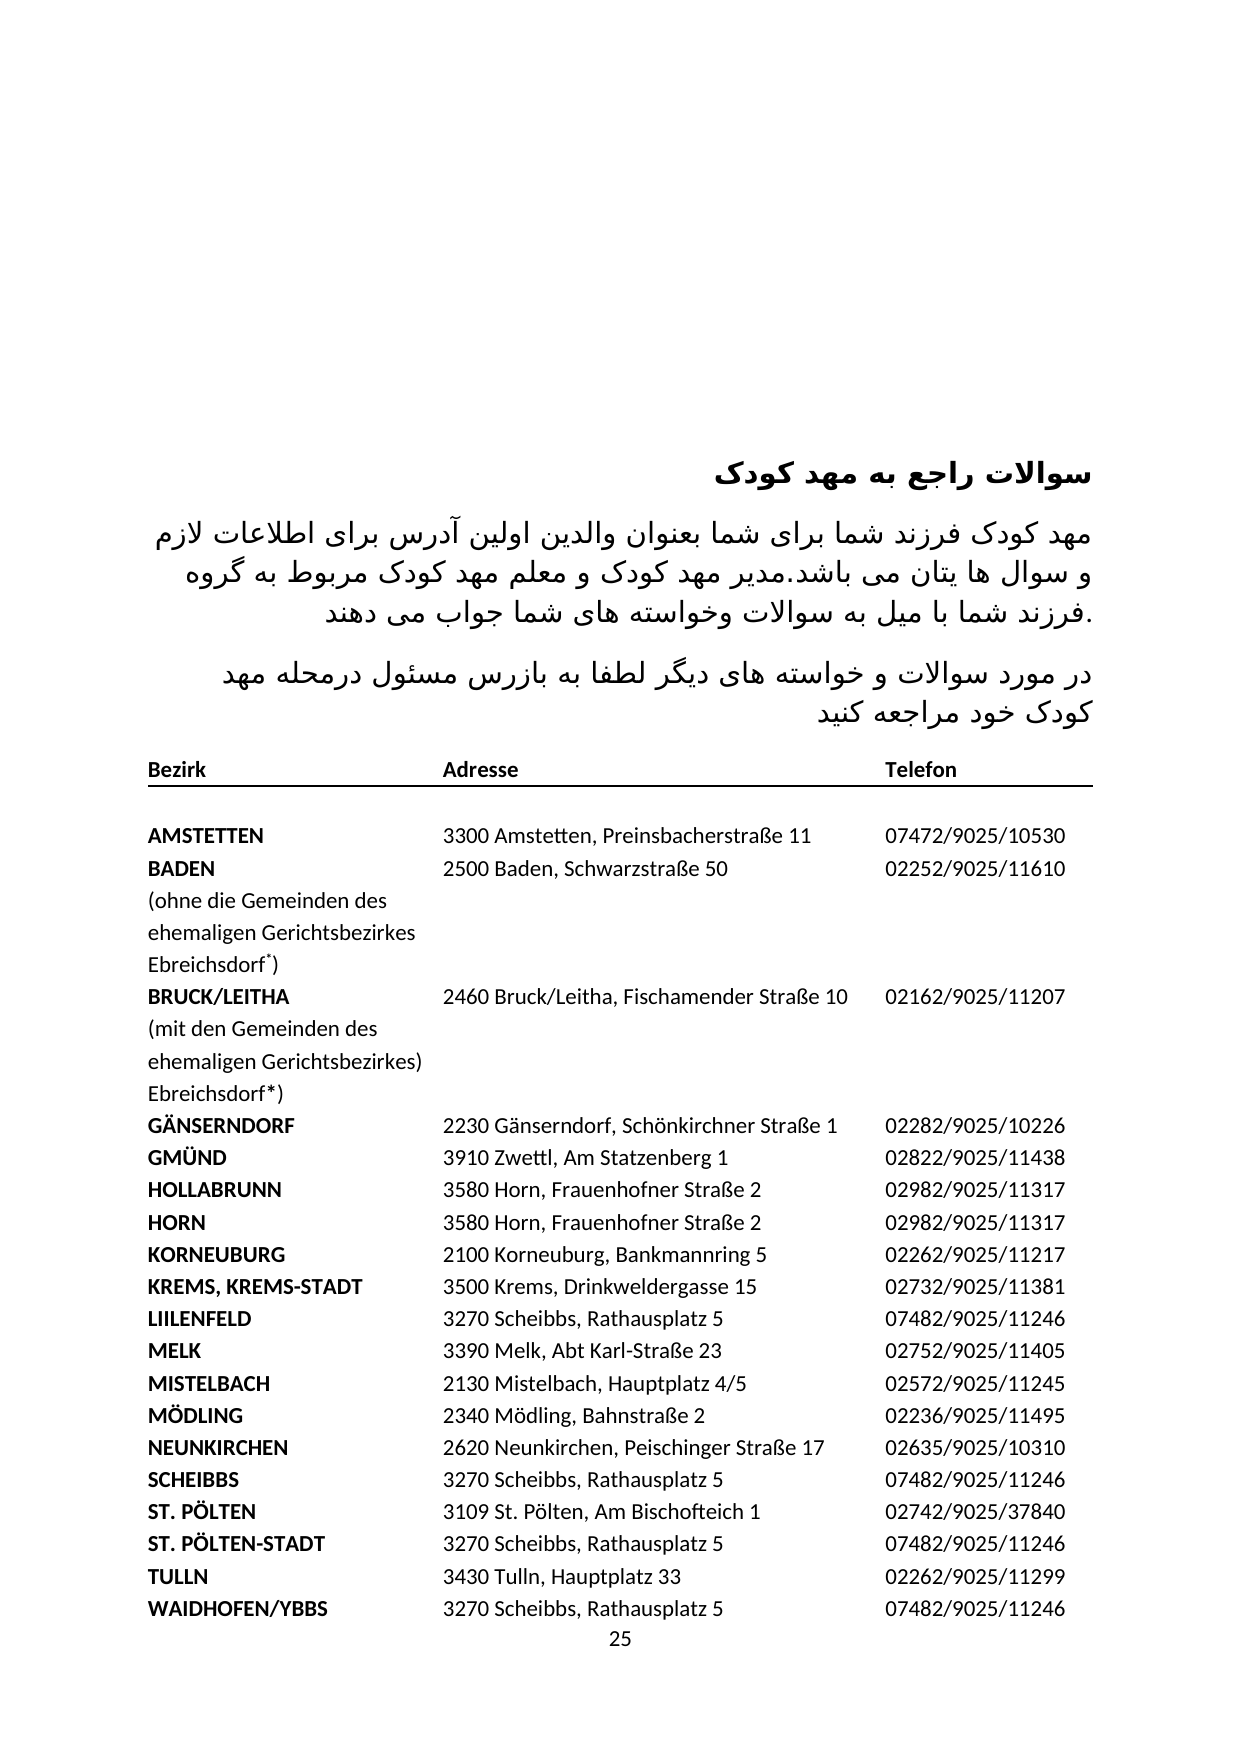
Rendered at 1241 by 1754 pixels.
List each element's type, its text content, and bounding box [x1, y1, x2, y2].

text ST. PÖLTEN 3109 St. Pölten, Am Bischofteich 1 02742/9025/37840 [148, 1497, 1093, 1525]
text HORN 3580 Horn, Frauenhofner Straße 2 02982/9025/11317 [148, 1208, 1093, 1236]
text ehemaligen Gerichtsbezirkes [148, 918, 1093, 946]
text مهد کودک فرزند شما برای شما بعنوان والدین اولین آدرس برای اطلاعات لازم و سوال ها یتان می باشد.مدیر مهد کودک و معلم مهد کودک مربوط به گروه فرزند شما با میل به سوالات وخواسته های شما جواب می دهند. [148, 516, 1093, 630]
text BADEN 2500 Baden, Schwarzstraße 50 02252/9025/11610 [148, 854, 1093, 882]
text BRUCK/LEITHA 2460 Bruck/Leitha, Fischamender Straße 10 02162/9025/11207 [148, 982, 1093, 1010]
text در مورد سوالات و خواسته های دیگر لطفا به بازرس مسئول درمحله مهد کودک خود مراجعه کنید [148, 656, 1093, 729]
text (ohne die Gemeinden des [148, 886, 1093, 914]
text Ebreichsdorf*) [148, 950, 1093, 978]
text Bezirk Adresse Telefon [148, 755, 1093, 785]
text TULLN 3430 Tulln, Hauptplatz 33 02262/9025/11299 [148, 1562, 1093, 1590]
text SCHEIBBS 3270 Scheibbs, Rathausplatz 5 07482/9025/11246 [148, 1465, 1093, 1493]
text سوالات راجع به مهد کودک [148, 456, 1093, 490]
text KREMS, KREMS-STADT 3500 Krems, Drinkweldergasse 15 02732/9025/11381 [148, 1272, 1093, 1300]
text MÖDLING 2340 Mödling, Bahnstraße 2 02236/9025/11495 [148, 1401, 1093, 1429]
text GMÜND 3910 Zwettl, Am Statzenberg 1 02822/9025/11438 [148, 1143, 1093, 1171]
text ST. PÖLTEN-STADT 3270 Scheibbs, Rathausplatz 5 07482/9025/11246 [148, 1529, 1093, 1558]
text LIILENFELD 3270 Scheibbs, Rathausplatz 5 07482/9025/11246 [148, 1304, 1093, 1332]
text MELK 3390 Melk, Abt Karl-Straße 23 02752/9025/11405 [148, 1336, 1093, 1364]
text GÄNSERNDORF 2230 Gänserndorf, Schönkirchner Straße 1 02282/9025/10226 [148, 1111, 1093, 1139]
text KORNEUBURG 2100 Korneuburg, Bankmannring 5 02262/9025/11217 [148, 1240, 1093, 1268]
text MISTELBACH 2130 Mistelbach, Hauptplatz 4/5 02572/9025/11245 [148, 1369, 1093, 1397]
text NEUNKIRCHEN 2620 Neunkirchen, Peischinger Straße 17 02635/9025/10310 [148, 1433, 1093, 1461]
text HOLLABRUNN 3580 Horn, Frauenhofner Straße 2 02982/9025/11317 [148, 1176, 1093, 1203]
text (mit den Gemeinden des [148, 1014, 1093, 1043]
text Ebreichsdorf*) [148, 1079, 1093, 1107]
text AMSTETTEN 3300 Amstetten, Preinsbacherstraße 11 07472/9025/10530 [148, 821, 1093, 849]
text ehemaligen Gerichtsbezirkes) [148, 1047, 1093, 1075]
text WAIDHOFEN/YBBS 3270 Scheibbs, Rathausplatz 5 07482/9025/11246 [148, 1594, 1093, 1622]
